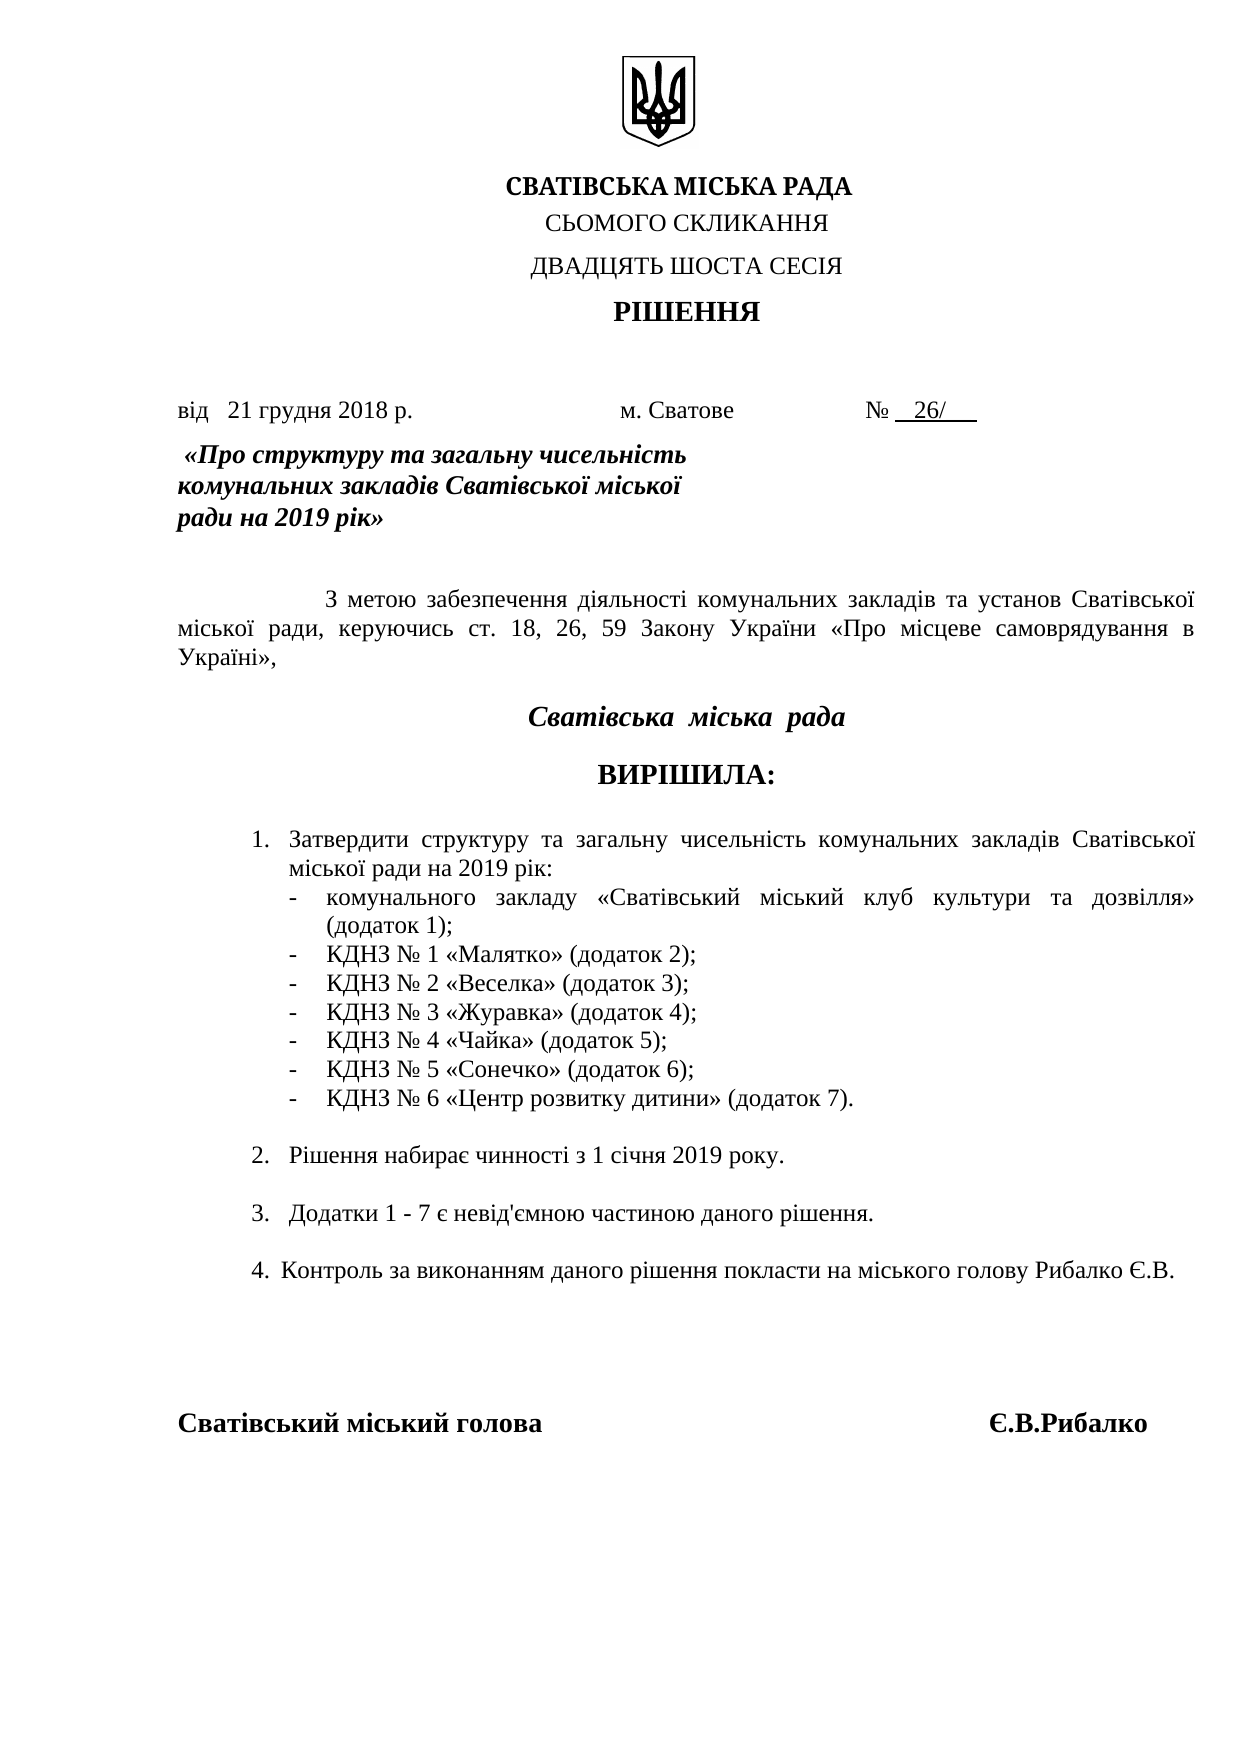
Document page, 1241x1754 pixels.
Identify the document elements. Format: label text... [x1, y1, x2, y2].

list КДНЗ № 3 «Журавка» (додаток 4); [288, 997, 1196, 1026]
subtitle СВАТІВСЬКА МІСЬКА РАДА [472, 173, 1196, 202]
list КДНЗ № 6 «Центр розвитку дитини» (додаток 7). [288, 1083, 1196, 1112]
text від 21 грудня 2018 р. м. Сватове № 26/__ [177, 395, 1196, 424]
list Затвердити структуру та загальну чисельність комунальних закладів Сватівської міської ради на 2019 рік: [251, 824, 1196, 882]
text З метою забезпечення діяльності комунальних закладів та установ Сватівської міської ради, керуючись ст. 18, 26, 59 Закону України «Про місцеве самоврядування в Україні», [177, 584, 1196, 671]
list КДНЗ № 2 «Веселка» (додаток 3); [288, 968, 1196, 997]
list КДНЗ № 5 «Сонечко» (додаток 6); [288, 1054, 1196, 1083]
text ВИРІШИЛА: [177, 757, 1196, 791]
list Контроль за виконанням даного рішення покласти на міського голову Рибалко Є.В. [251, 1256, 1196, 1284]
text РІШЕННЯ [177, 294, 1196, 328]
list КДНЗ № 4 «Чайка» (додаток 5); [288, 1026, 1196, 1054]
list КДНЗ № 1 «Малятко» (додаток 2); [288, 939, 1196, 968]
text Сватівський міський голова Є.В.Рибалко [177, 1406, 1196, 1439]
text Сватівська міська рада [177, 699, 1196, 733]
list Додатки 1 - 7 є невід'ємною частиною даного рішення. [251, 1198, 1196, 1227]
list Рішення набирає чинності з 1 січня 2019 року. [251, 1141, 1196, 1169]
text комунальних закладів Сватівської міської [177, 469, 1196, 501]
text «Про структуру та загальну чисельність [177, 438, 1196, 469]
list комунального закладу «Сватівський міський клуб культури та дозвілля» (додаток 1); [288, 882, 1196, 939]
text ради на 2019 рік» [177, 501, 1196, 532]
picture [619, 54, 700, 149]
text СЬОМОГО СКЛИКАННЯ [177, 208, 1196, 237]
text ДВАДЦЯТЬ ШОСТА СЕСІЯ [177, 251, 1196, 280]
